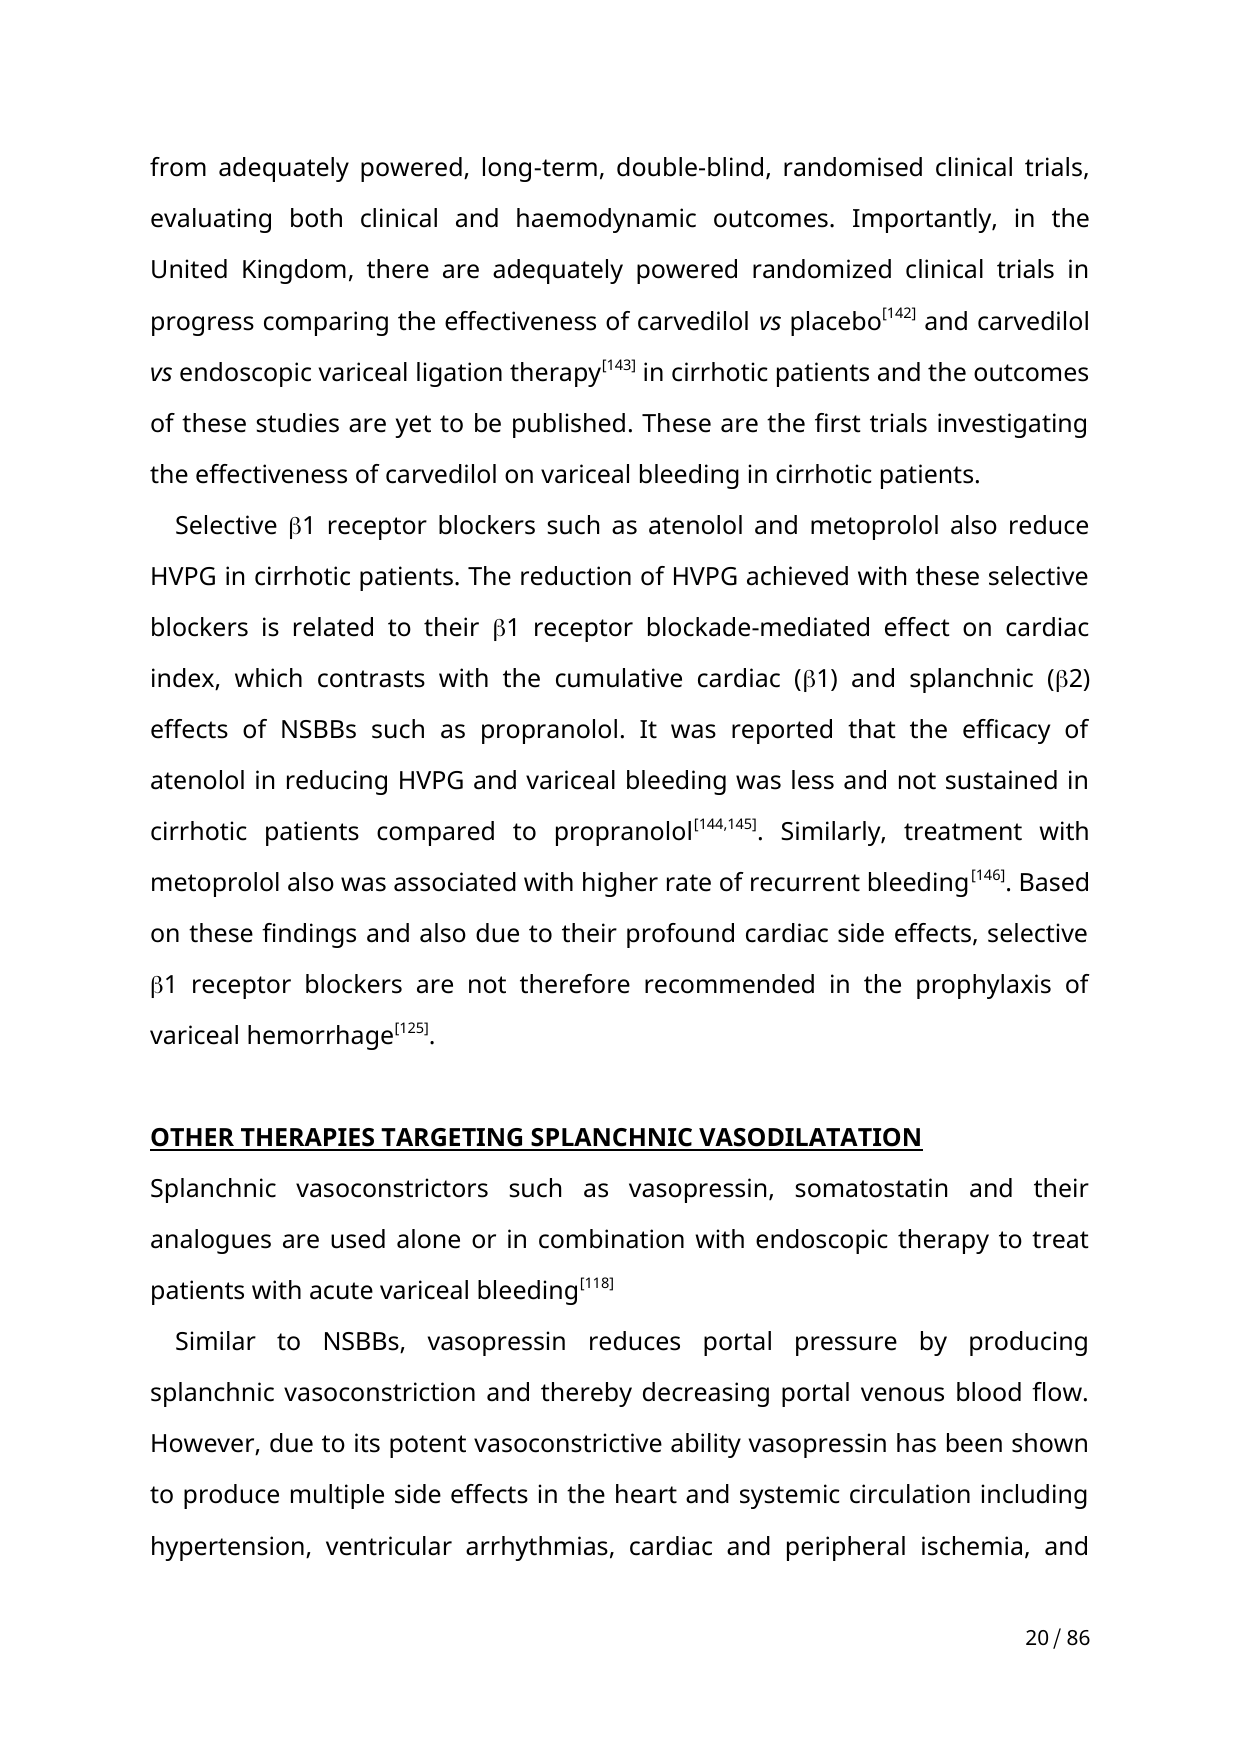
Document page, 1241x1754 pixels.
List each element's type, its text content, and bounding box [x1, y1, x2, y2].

text Selective 1 receptor blockers such as atenolol and metoprolol also reduce HVPG in cirrhotic patients. The reduction of HVPG achieved with these selective blockers is related to their 1 receptor blockade-mediated effect on cardiac index, which contrasts with the cumulative cardiac (1) and splanchnic (2) effects of NSBBs such as propranolol. It was reported that the efficacy of atenolol in reducing HVPG and variceal bleeding was less and not sustained in cirrhotic patients compared to propranolol[144,145]. Similarly, treatment with metoprolol also was associated with higher rate of recurrent bleeding[146]. Based on these findings and also due to their profound cardiac side effects, selective 1 receptor blockers are not therefore recommended in the prophylaxis of variceal hemorrhage[125]. [150, 507, 1090, 1052]
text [150, 184, 1090, 490]
text OTHER THERAPIES TARGETING SPLANCHNIC VASODILATATION [150, 1120, 1090, 1154]
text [150, 1324, 1090, 1562]
text Splanchnic vasoconstrictors such as vasopressin, somatostatin and their analogues are used alone or in combination with endoscopic therapy to treat patients with acute variceal bleeding[118] [150, 1171, 1090, 1307]
